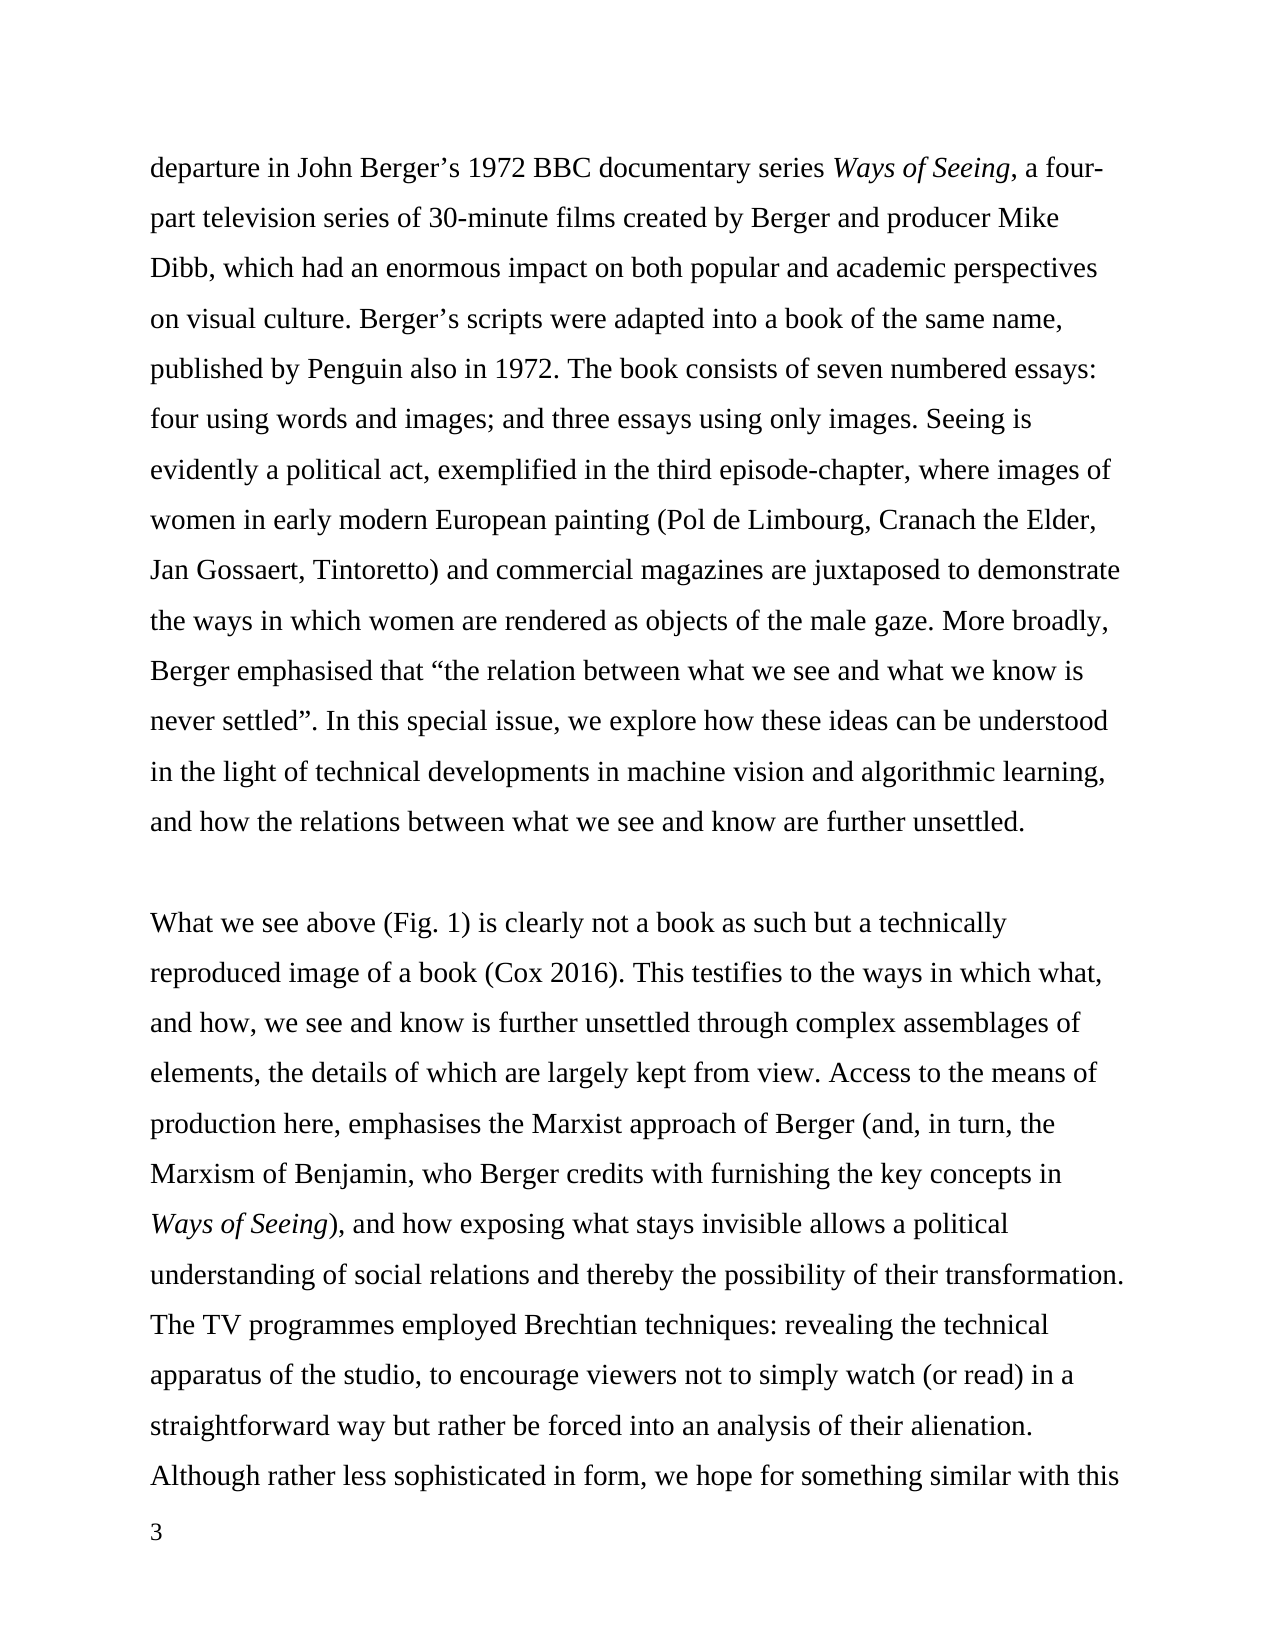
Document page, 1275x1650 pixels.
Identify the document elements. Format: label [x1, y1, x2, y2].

text [150, 150, 1125, 838]
text [150, 905, 1125, 1492]
